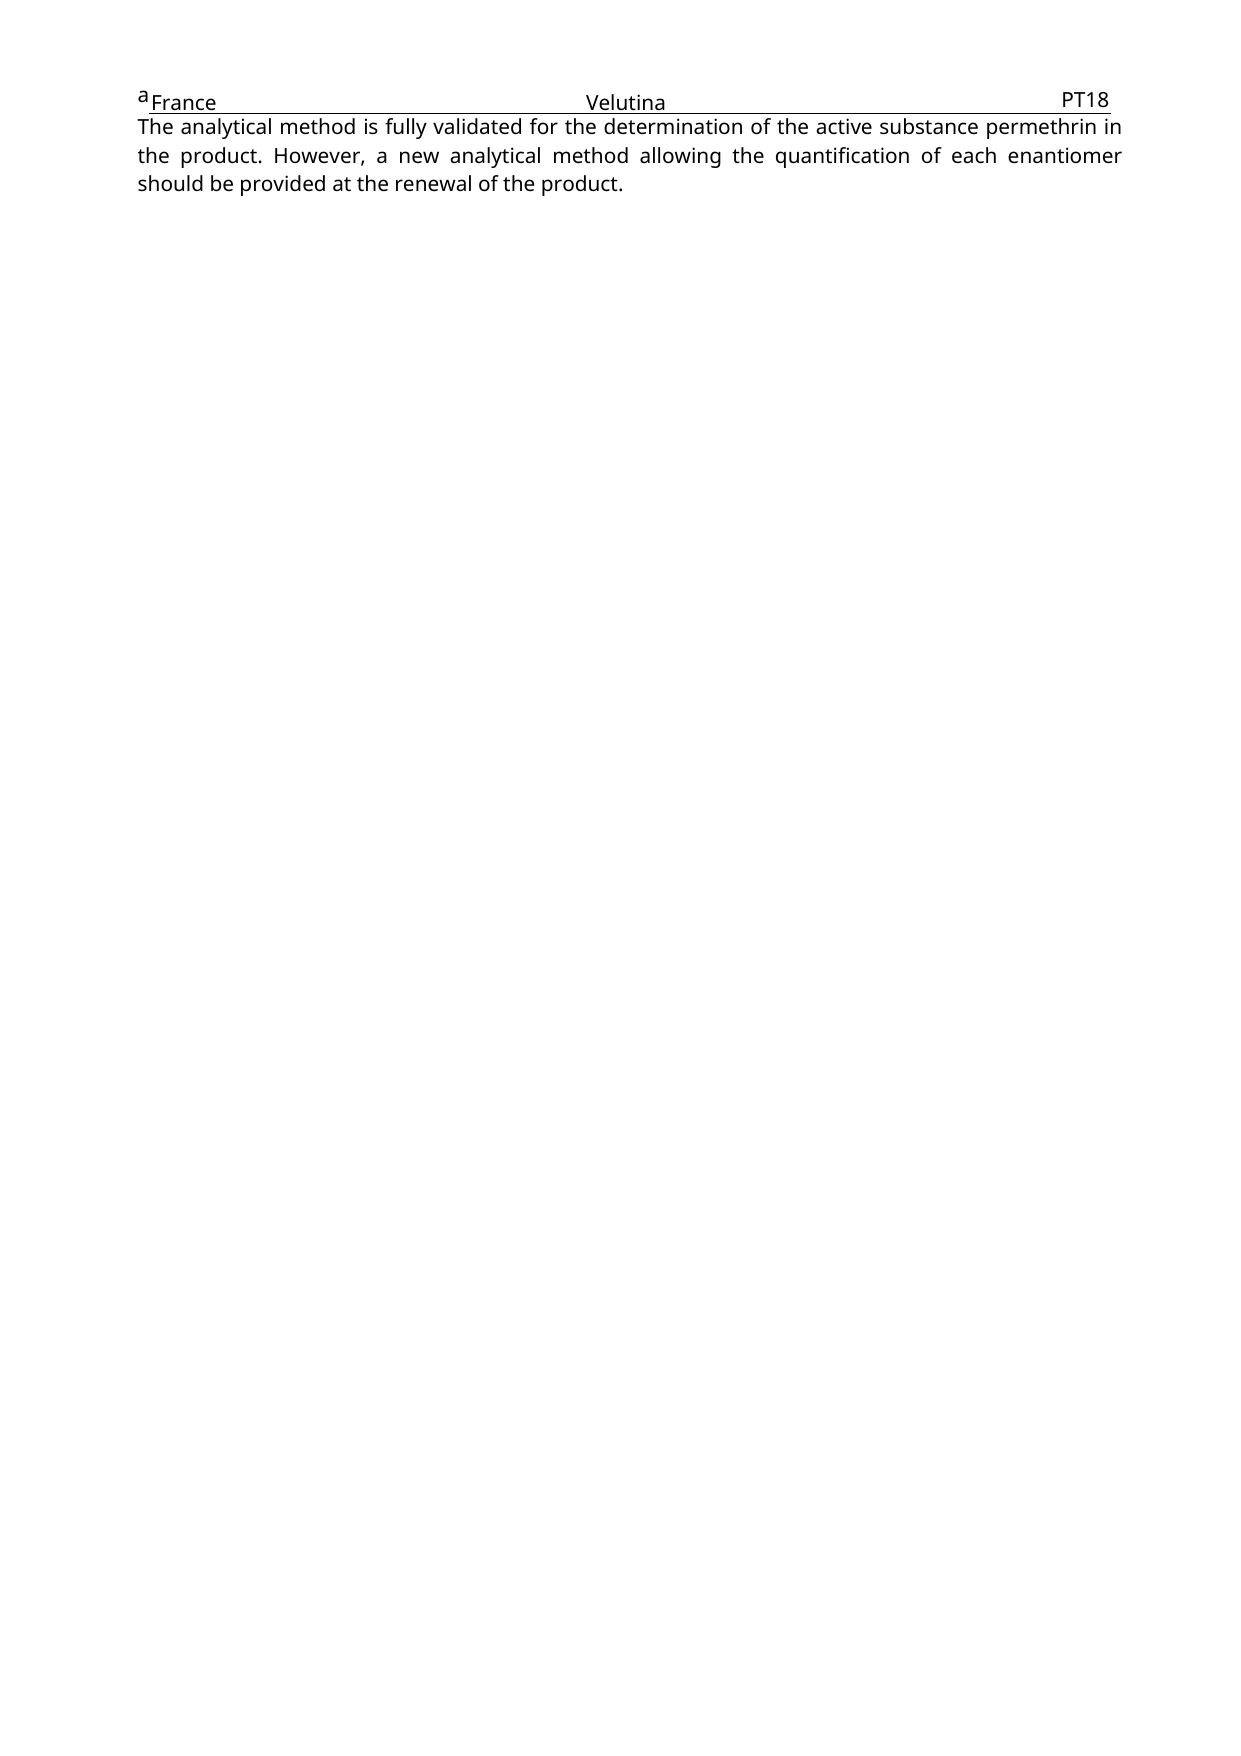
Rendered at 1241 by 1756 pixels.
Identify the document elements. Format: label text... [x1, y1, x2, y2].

text The analytical method is fully validated for the determination of the active substance permethrin in the product. However, a new analytical method allowing the quantification of each enantiomer should be provided at the renewal of the product. [137, 112, 1123, 198]
